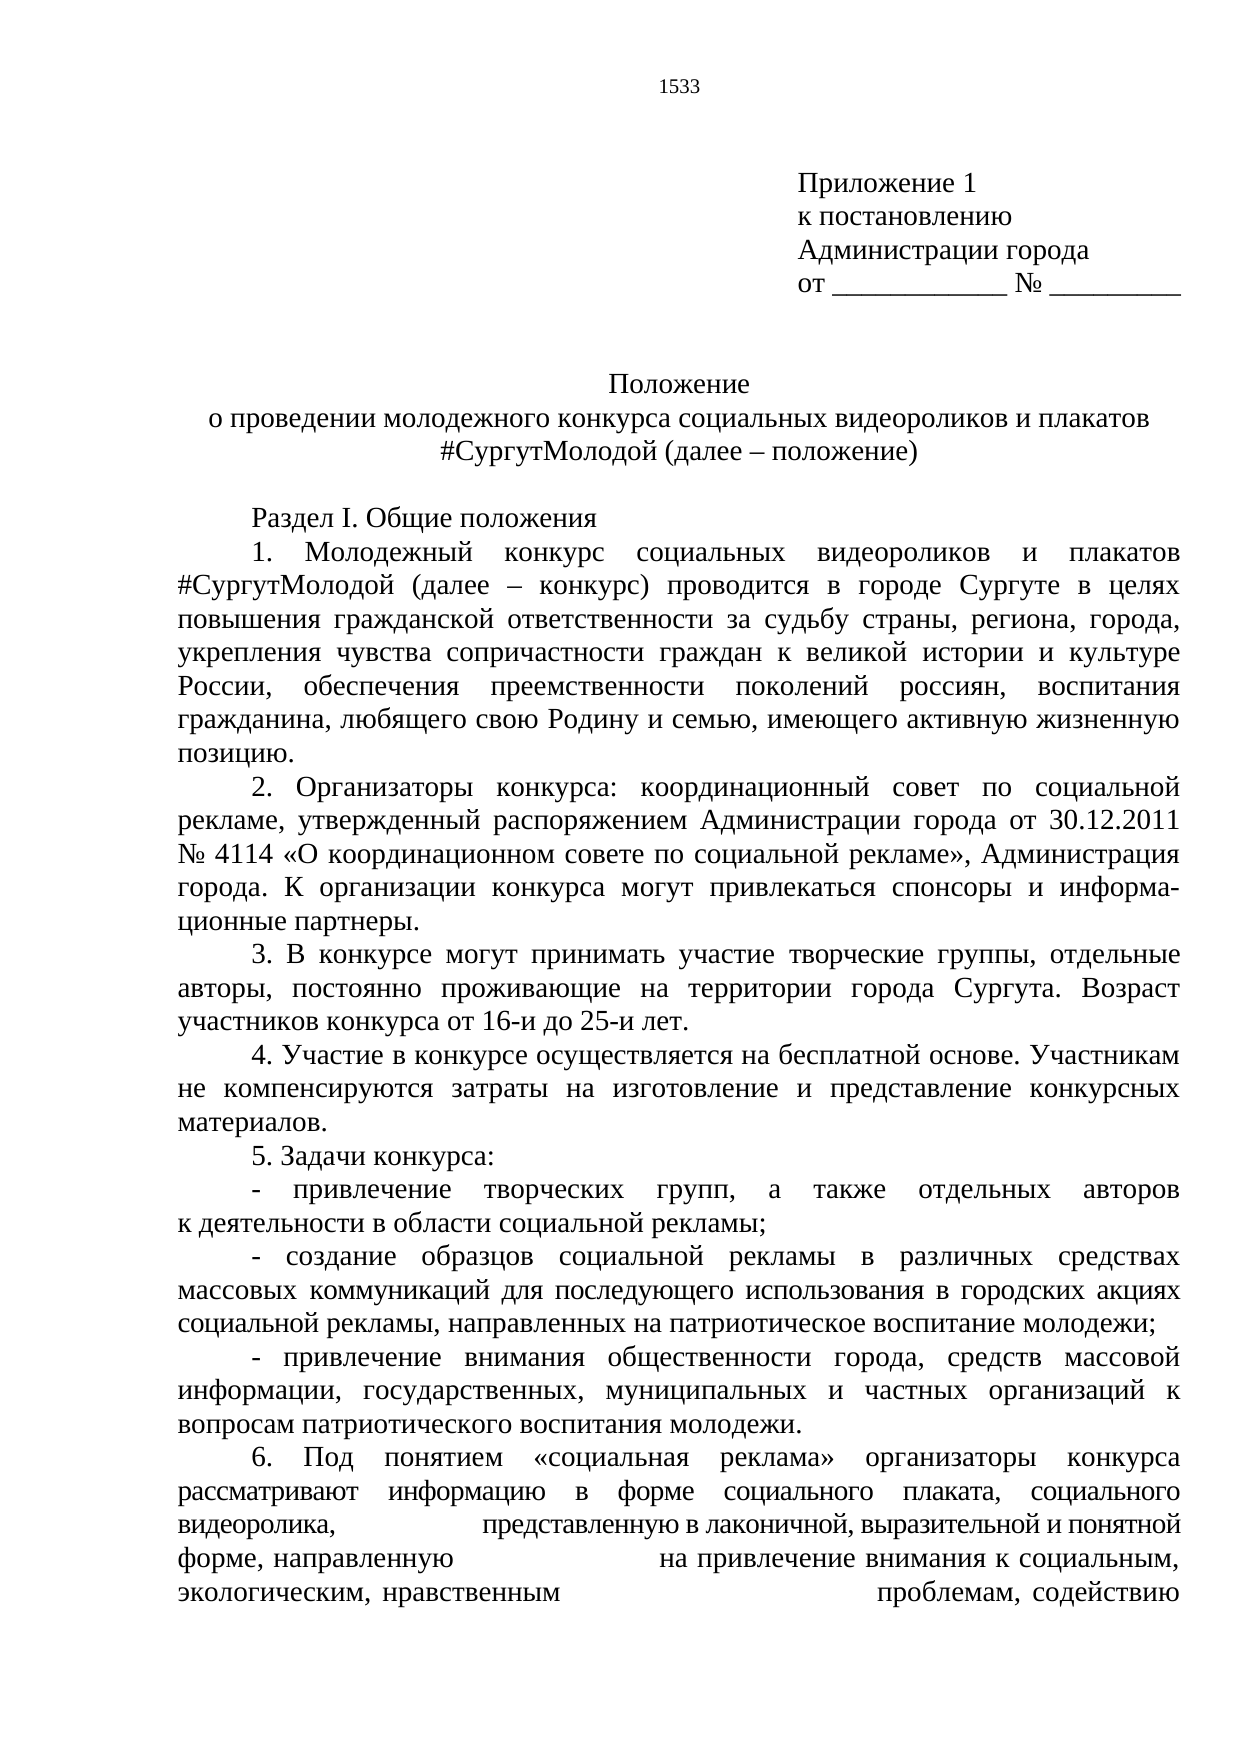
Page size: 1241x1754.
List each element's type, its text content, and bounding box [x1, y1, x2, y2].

text - привлечение творческих групп, а также отдельных авторов к деятельности в области социальной рекламы; [177, 1171, 1181, 1238]
text 3. В конкурсе могут принимать участие творческие группы, отдельные авторы, постоянно проживающие на территории города Сургута. Возраст участников конкурса от 16-и до 25-и лет. [177, 936, 1181, 1037]
text 4. Участие в конкурсе осуществляется на бесплатной основе. Участникам не компенсируются затраты на изготовление и представление конкурсных материалов. [177, 1037, 1181, 1138]
text к постановлению [797, 198, 1181, 232]
text Администрации города [797, 232, 1181, 266]
text о проведении молодежного конкурса социальных видеороликов и плакатов #СургутМолодой (далее – положение) [177, 400, 1181, 467]
text Положение [177, 366, 1181, 400]
text Раздел I. Общие положения [177, 500, 1181, 534]
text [177, 1439, 1181, 1607]
text - привлечение внимания общественности города, средств массовой информации, государственных, муниципальных и частных организаций к вопросам патриотического воспитания молодежи. [177, 1339, 1181, 1439]
text 2. Организаторы конкурса: координационный совет по социальной рекламе, утвержденный распоряжением Администрации города от 30.12.2011 № 4114 «О координационном совете по социальной рекламе», Администрация города. К организации конкурса могут привлекаться спонсоры и информа- ционные партнеры. [177, 769, 1181, 936]
text 1. Молодежный конкурс социальных видеороликов и плакатов #CургутМолодой (далее – конкурс) проводится в городе Сургуте в целях повышения гражданской ответственности за судьбу страны, региона, города, укрепления чувства сопричастности граждан к великой истории и культуре России, обеспечения преемственности поколений россиян, воспитания гражданина, любящего свою Родину и семью, имеющего активную жизненную позицию. [177, 534, 1181, 769]
text от ____________ № _________ [797, 266, 1181, 299]
text Приложение 1 [797, 165, 1181, 198]
text 5. Задачи конкурса: [177, 1138, 1181, 1171]
text - создание образцов социальной рекламы в различных средствах массовых коммуникаций для последующего использования в городских акциях социальной рекламы, направленных на патриотическое воспитание молодежи; [177, 1238, 1181, 1339]
